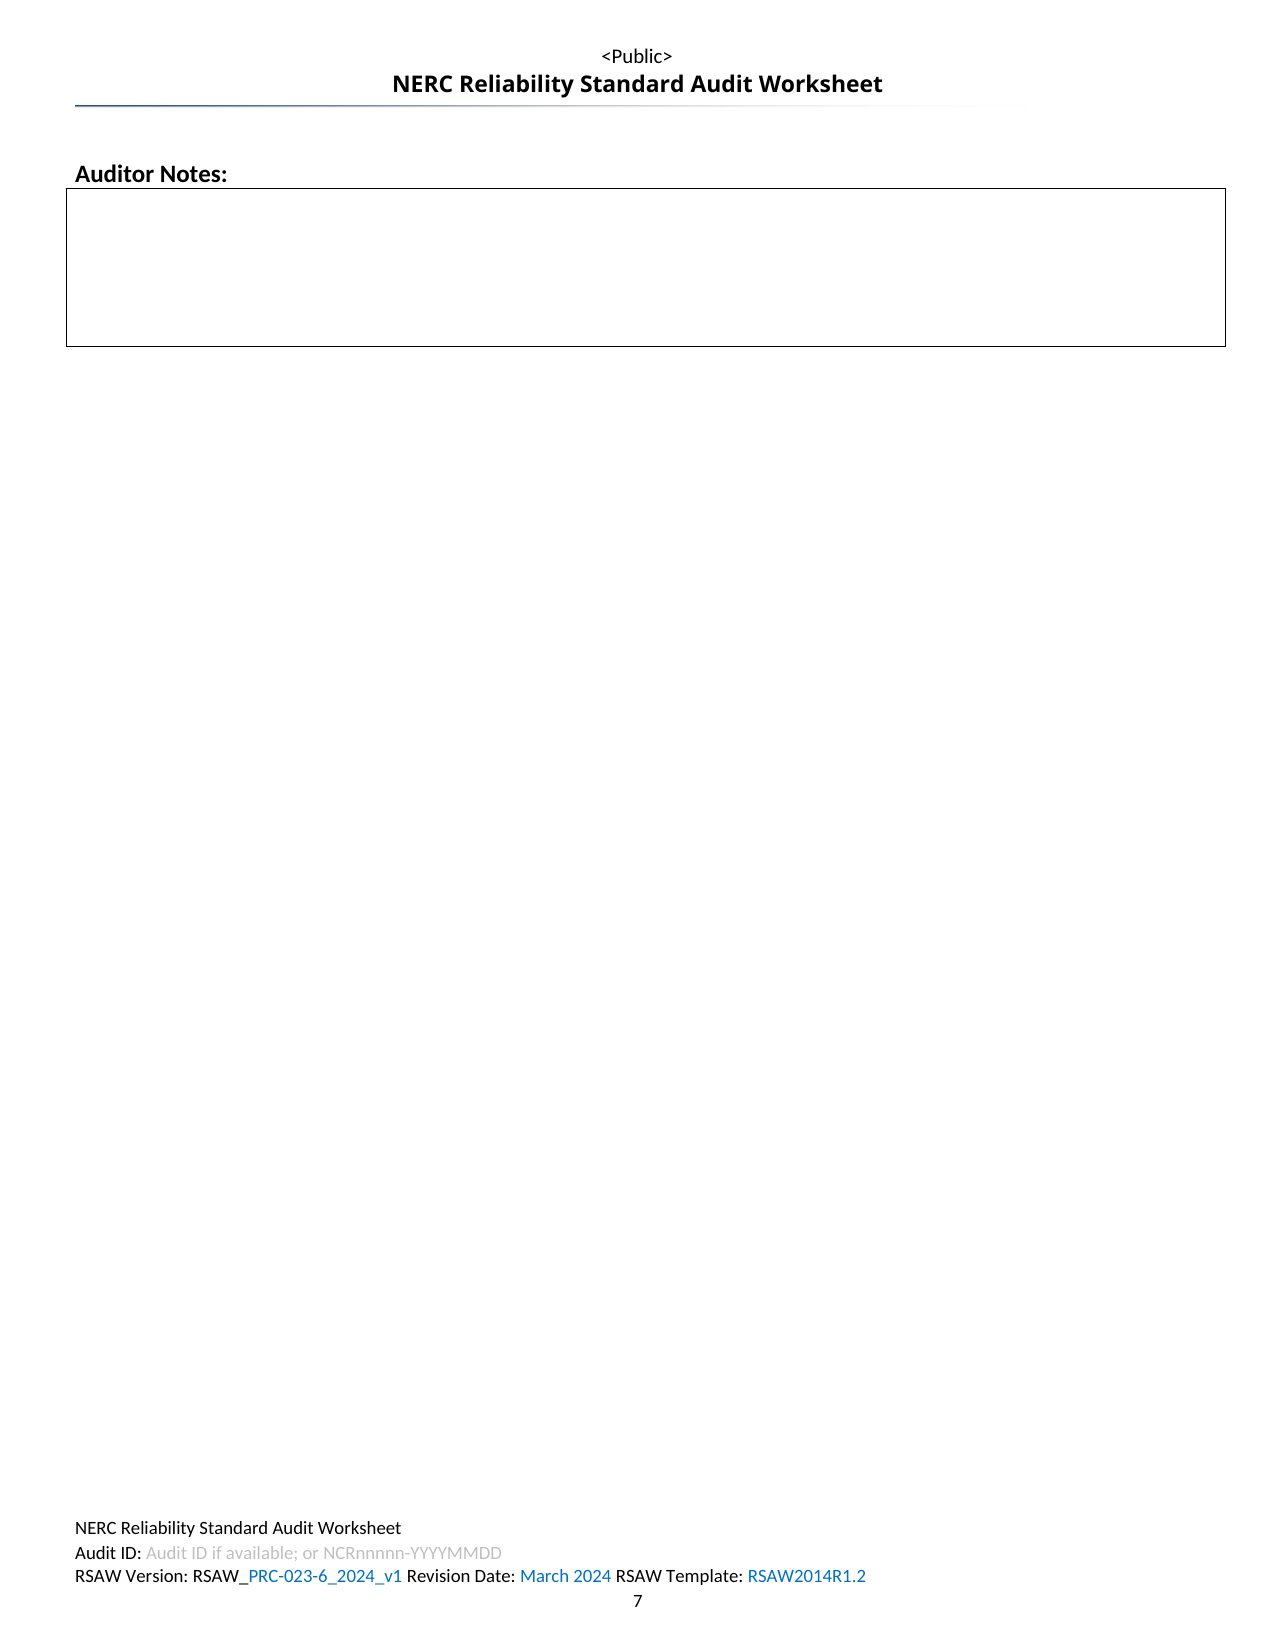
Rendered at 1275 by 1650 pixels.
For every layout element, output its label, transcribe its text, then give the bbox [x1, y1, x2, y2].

text Auditor Notes: [75, 160, 1200, 188]
picture [75, 105, 1052, 114]
